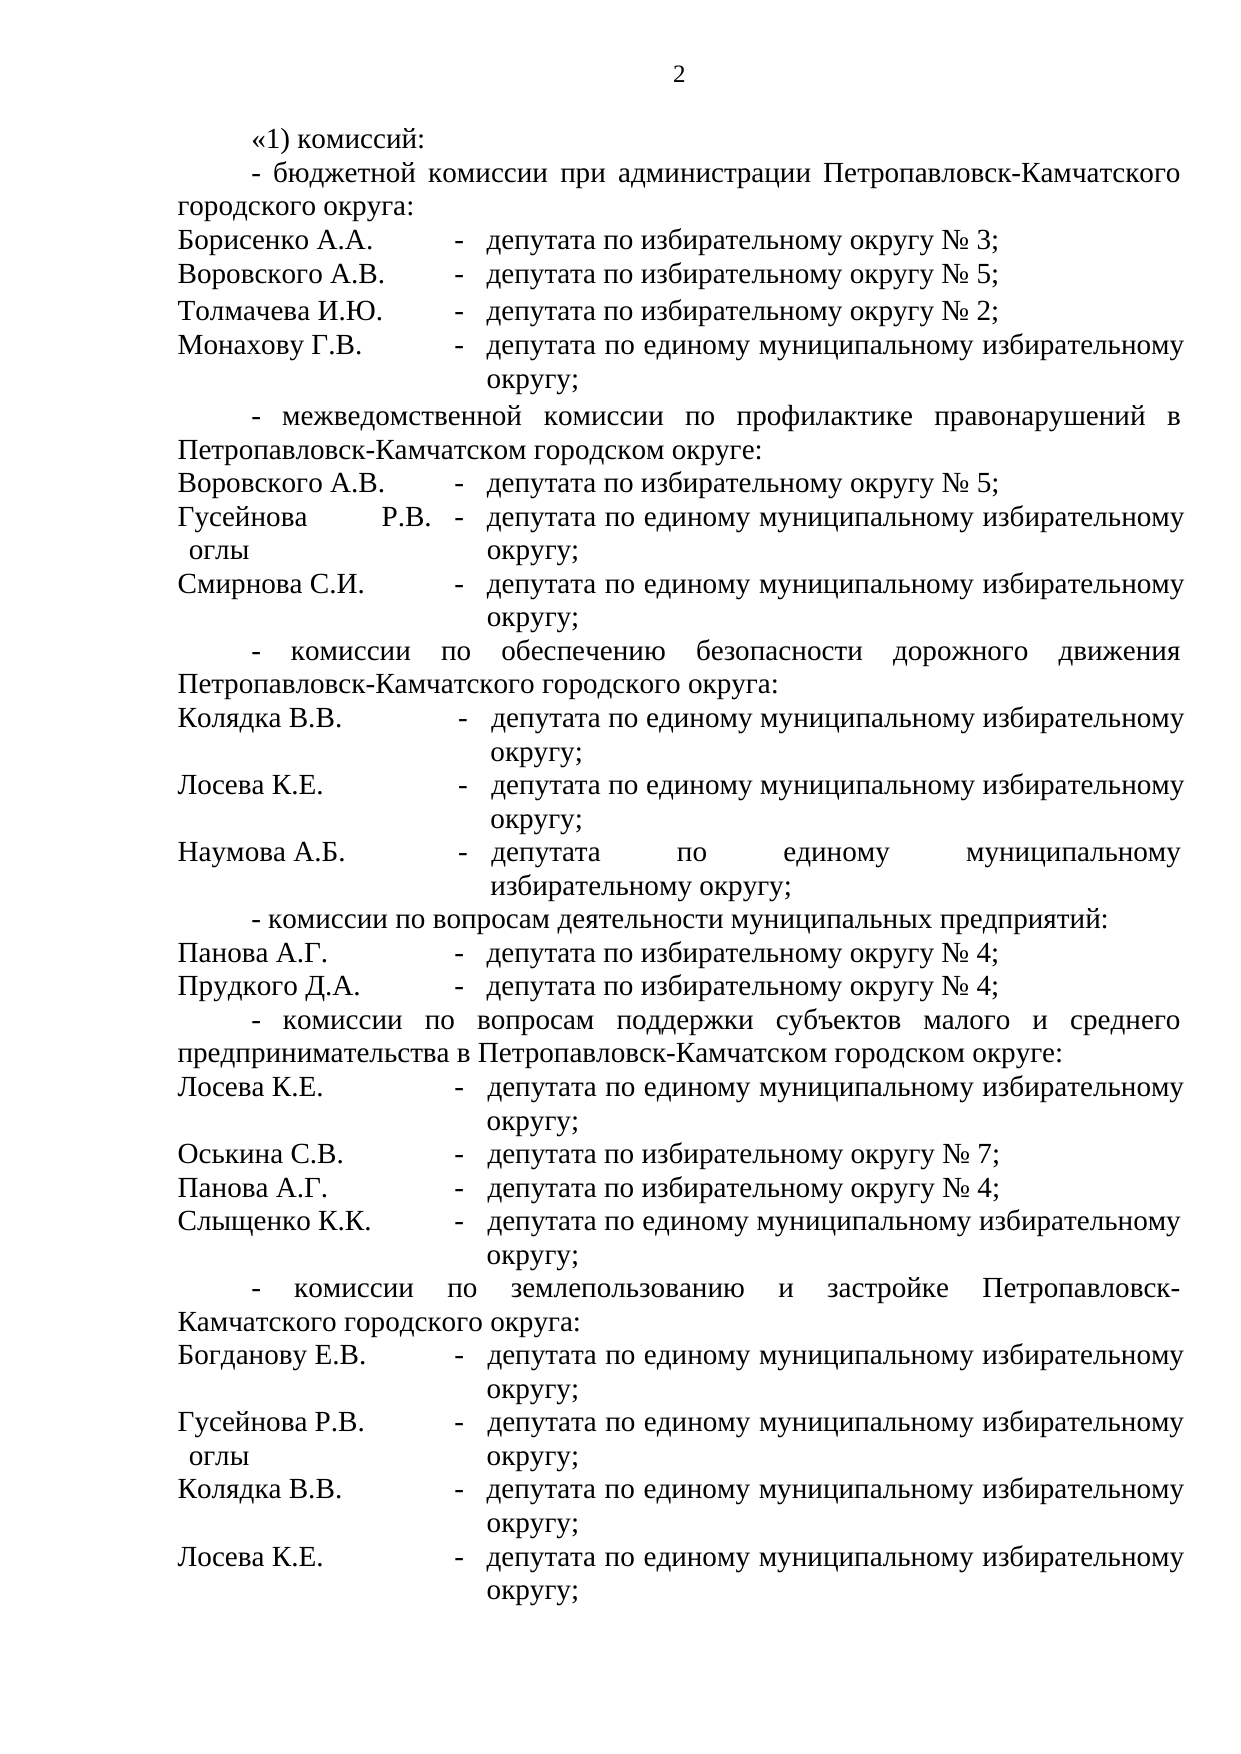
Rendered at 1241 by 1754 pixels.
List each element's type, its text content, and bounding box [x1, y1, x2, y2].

text - комиссии по вопросам деятельности муниципальных предприятий: [177, 901, 1181, 935]
table_cell - [443, 1472, 475, 1539]
table_cell Воровского А.В. [177, 257, 443, 293]
table_cell - [443, 293, 475, 327]
table_cell - [443, 328, 475, 398]
table_header - [443, 465, 475, 499]
table_header депутата по избирательному округу № 4; [475, 935, 1196, 968]
table_header депутата по избирательному округу № 5; [475, 465, 1196, 499]
table_header Борисенко А.А. [177, 222, 443, 257]
table_cell - [443, 1539, 475, 1606]
table_header Воровского А.В. [177, 465, 443, 499]
table_cell - [443, 834, 479, 901]
table_cell Толмачева И.Ю. [177, 293, 443, 327]
table_cell Гусейнова Р.В. оглы [177, 1405, 443, 1472]
table_cell Лосева К.Е. [177, 767, 443, 834]
table_header депутата по единому муниципальному избирательному округу; [475, 1338, 1196, 1404]
table_cell Смирнова С.И. [177, 566, 443, 633]
table_cell депутата по единому муниципальному избирательному округу; [475, 566, 1196, 633]
table_header Панова А.Г. [177, 935, 443, 968]
table_header депутата по единому муниципальному избирательному округу; [479, 700, 1196, 767]
table_cell Гусейнова Р.В. оглы [177, 499, 443, 566]
table_header Лосева К.Е. [177, 1069, 443, 1136]
table_cell депутата по избирательному округу № 4; [475, 969, 1196, 1002]
table_cell Оськина С.В. [177, 1136, 443, 1170]
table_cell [475, 1472, 1196, 1539]
table_header Богданову Е.В. [177, 1338, 443, 1404]
table_cell Слыщенко К.К. [177, 1203, 443, 1270]
table_cell Прудкого Д.А. [177, 969, 443, 1002]
table_cell - [443, 257, 475, 293]
table_header депутата по единому муниципальному избирательному округу; [475, 1069, 1196, 1136]
table_cell - [443, 1170, 475, 1203]
text - комиссии по вопросам поддержки субъектов малого и среднего предпринимательства в Петропавловск-Камчатском городском округе: [177, 1002, 1181, 1069]
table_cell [475, 1405, 1196, 1472]
table_header - [443, 1069, 475, 1136]
table_cell депутата по избирательному округу № 4; [475, 1170, 1196, 1203]
table_cell Панова А.Г. [177, 1170, 443, 1203]
table_cell Колядка В.В. [177, 1472, 443, 1539]
table_cell - [443, 566, 475, 633]
table_cell - [443, 1203, 475, 1270]
table_cell - [443, 969, 475, 1002]
table_cell Монахову Г.В. [177, 328, 443, 398]
table_cell - [443, 767, 479, 834]
table_cell Лосева К.Е. [177, 1539, 443, 1606]
text - комиссии по землепользованию и застройке Петропавловск-Камчатского городского округа: [177, 1270, 1181, 1337]
table_header - [443, 222, 475, 257]
table_cell депутата по избирательному округу № 5; [475, 257, 1196, 293]
table_cell - [443, 499, 475, 566]
table_header Колядка В.В. [177, 700, 443, 767]
text - бюджетной комиссии при администрации Петропавловск-Камчатского городского округа: [177, 155, 1181, 222]
table_cell депутата по единому муниципальному избирательному округу; [475, 499, 1196, 566]
table_cell депутата по единому муниципальному избирательному округу; [475, 328, 1196, 398]
table_header - [443, 700, 479, 767]
text «1) комиссий: [177, 121, 1181, 155]
table_cell депутата по единому муниципальному избирательному округу; [479, 767, 1196, 834]
text - комиссии по обеспечению безопасности дорожного движения Петропавловск-Камчатского городского округа: [177, 633, 1181, 700]
table_cell Наумова А.Б. [177, 834, 443, 901]
table_cell депутата по избирательному округу № 7; [475, 1136, 1196, 1170]
table_header депутата по избирательному округу № 3; [475, 222, 1196, 257]
table_header - [443, 1338, 475, 1404]
table_cell - [443, 1405, 475, 1472]
table_cell депутата по избирательному округу № 2; [475, 293, 1196, 327]
table_cell депутата по единому муниципальному избирательному округу; [479, 834, 1196, 901]
table_cell депутата по единому муниципальному избирательному округу; [475, 1203, 1196, 1270]
text - межведомственной комиссии по профилактике правонарушений в Петропавловск-Камчатском городском округе: [177, 398, 1181, 465]
table_header - [443, 935, 475, 968]
table_cell - [443, 1136, 475, 1170]
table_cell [475, 1539, 1196, 1606]
